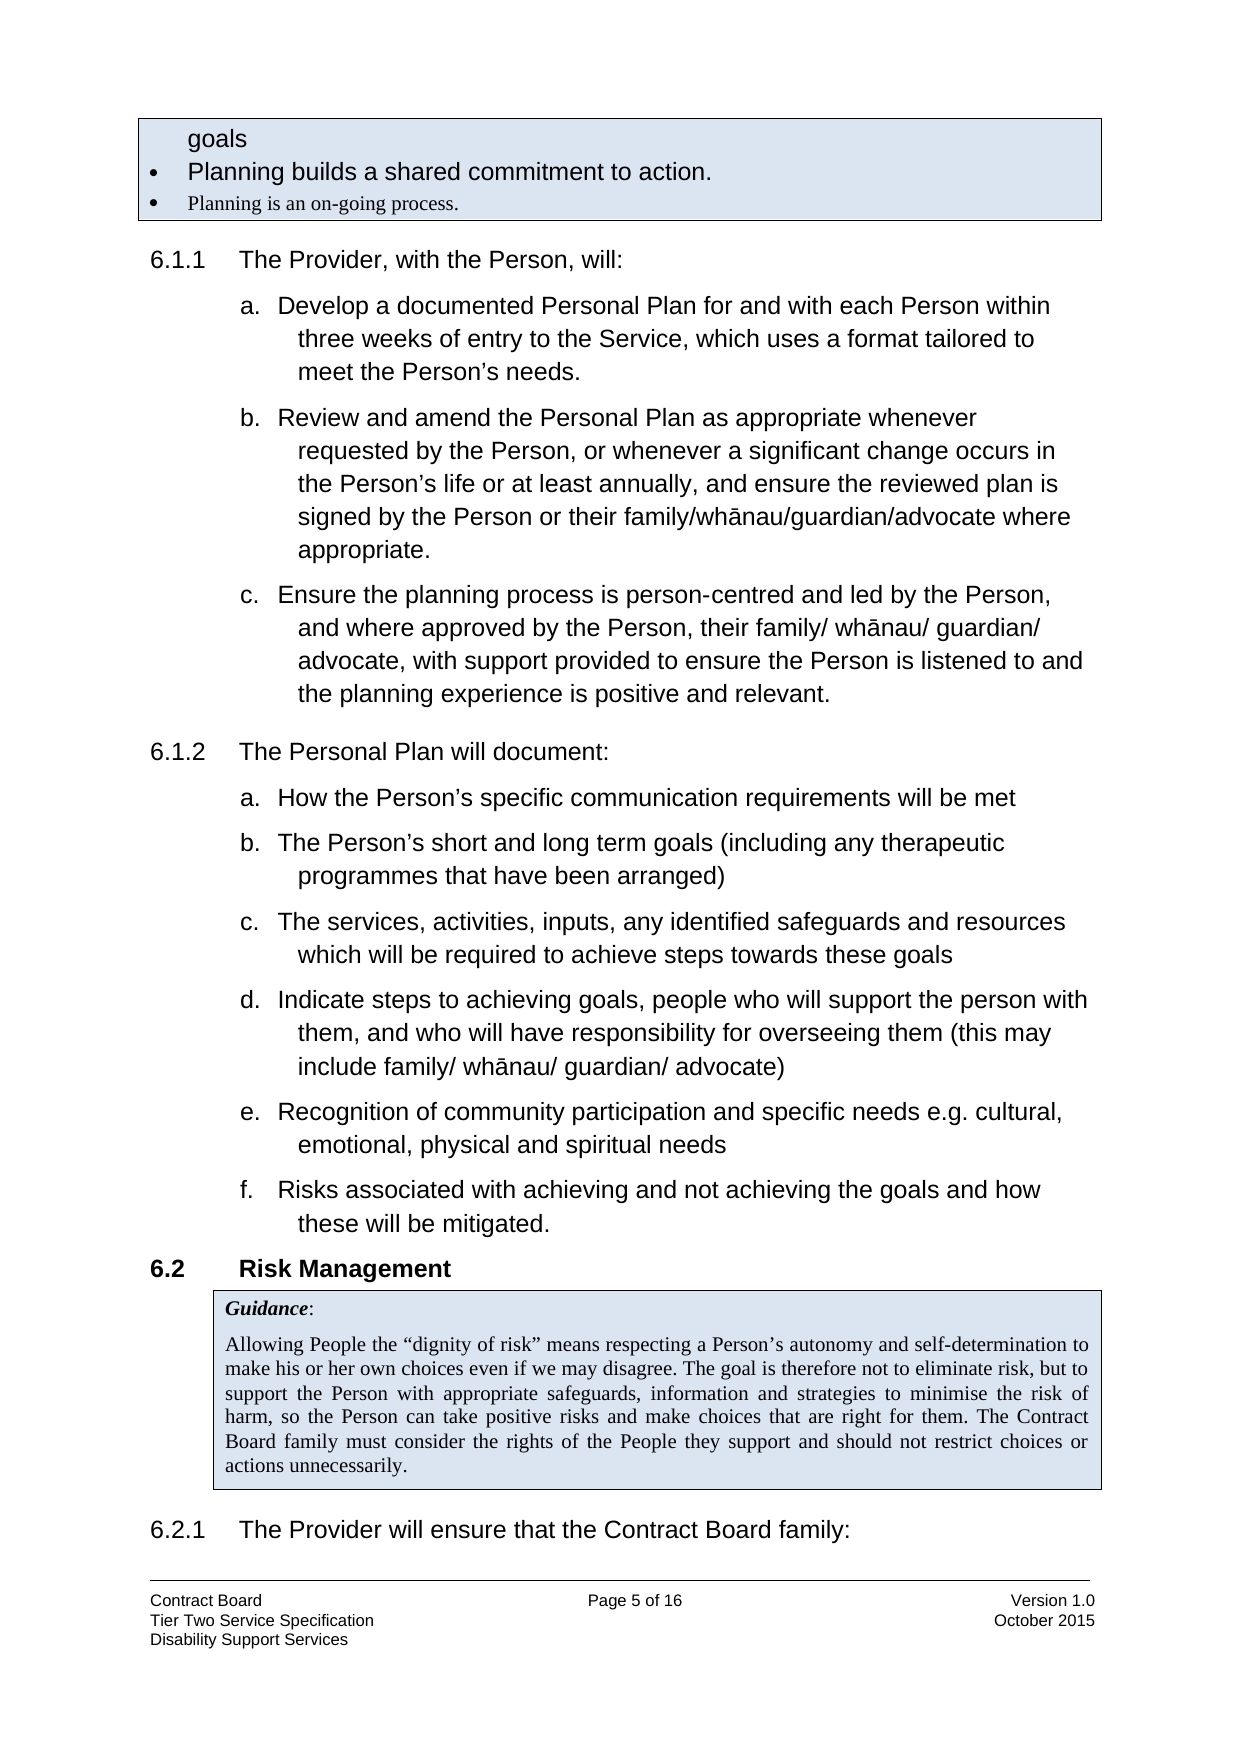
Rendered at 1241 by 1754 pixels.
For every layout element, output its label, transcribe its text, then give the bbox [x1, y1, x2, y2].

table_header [139, 119, 1101, 219]
list The services, activities, inputs, any identified safeguards and resources which will be required to achieve steps towards these goals [240, 907, 1090, 969]
list Review and amend the Personal Plan as appropriate whenever requested by the Person, or whenever a significant change occurs in the Person’s life or at least annually, and ensure the reviewed plan is signed by the Person or their family/whānau/guardian/advocate where appropriate. [240, 403, 1090, 563]
list Recognition of community participation and specific needs e.g. cultural, emotional, physical and spiritual needs [240, 1097, 1090, 1159]
list The Person’s short and long term goals (including any therapeutic programmes that have been arranged) [240, 828, 1090, 890]
list Risks associated with achieving and not achieving the goals and how these will be mitigated. [240, 1176, 1090, 1237]
text 6.2.1 The Provider will ensure that the Contract Board family: [150, 1515, 1090, 1544]
list Ensure the planning process is person-centred and led by the Person, and where approved by the Person, their family/ whānau/ guardian/ advocate, with support provided to ensure the Person is listened to and the planning experience is positive and relevant. [240, 580, 1090, 708]
list 6.2 Risk Management [150, 1254, 1090, 1283]
text 6.1.2 The Personal Plan will document: [150, 737, 1090, 766]
list How the Person’s specific communication requirements will be met [240, 783, 1090, 812]
table_header Guidance: Allowing People the “dignity of risk” means respecting a Person’s autonomy and self-determination to make his or her own choices even if we may disagree. The goal is therefore not to eliminate risk, but to support the Person with appropriate safeguards, information and strategies to minimise the risk of harm, so the Person can take positive risks and make choices that are right for them. The Contract Board family must consider the rights of the People they support and should not restrict choices or actions unnecessarily. [214, 1291, 1101, 1489]
list Develop a documented Personal Plan for and with each Person within three weeks of entry to the Service, which uses a format tailored to meet the Person’s needs. [240, 291, 1090, 386]
list Indicate steps to achieving goals, people who will support the person with them, and who will have responsibility for overseeing them (this may include family/ whānau/ guardian/ advocate) [240, 985, 1090, 1080]
text 6.1.1 The Provider, with the Person, will: [150, 246, 1090, 274]
